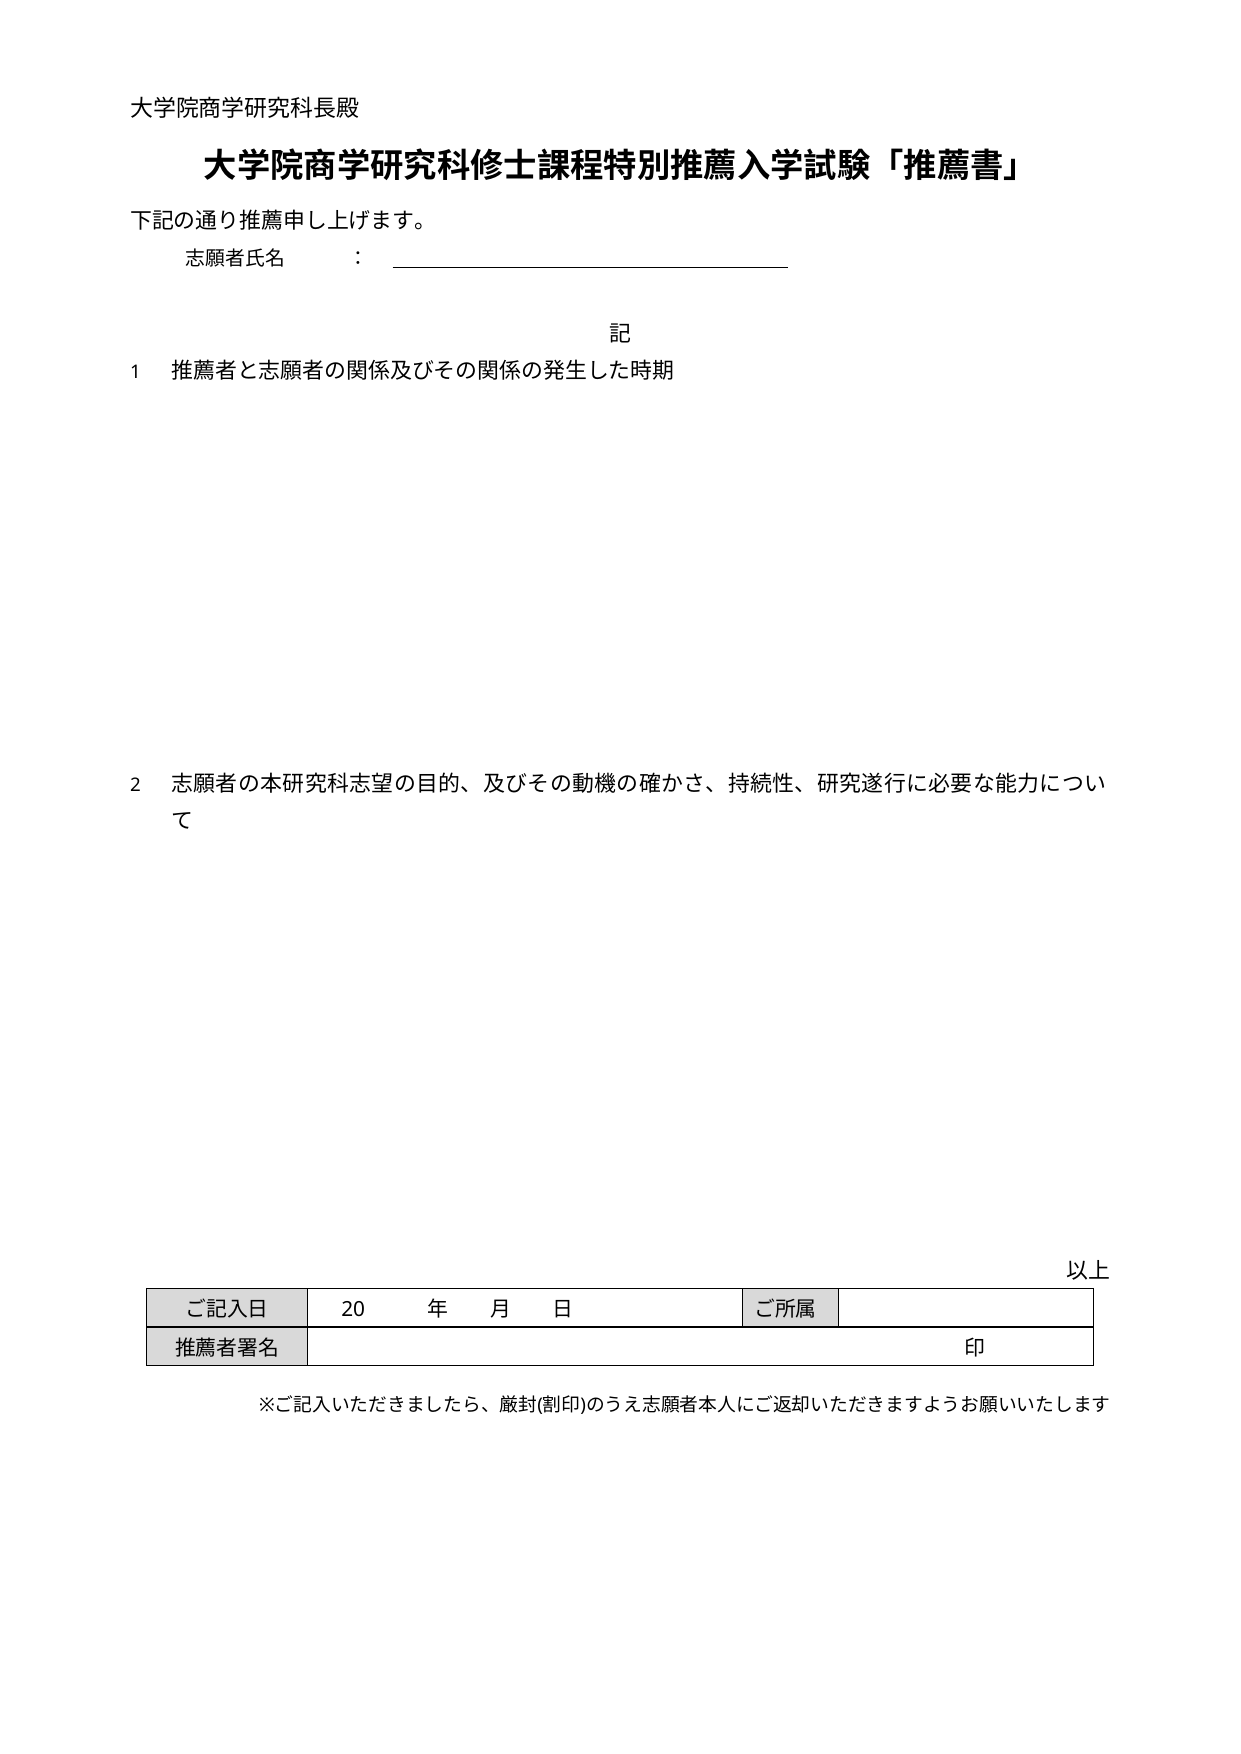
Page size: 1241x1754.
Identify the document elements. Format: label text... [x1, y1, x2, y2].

subtitle 記 [130, 313, 1110, 350]
table_header ご所属 [743, 1289, 838, 1326]
table_header ご記入日 [147, 1289, 307, 1326]
list 志願者の本研究科志望の目的、及びその動機の確かさ、持続性、研究遂行に必要な能力について [130, 763, 1110, 838]
table_header 20 年 月 日 [308, 1289, 742, 1326]
table_header ： [337, 238, 381, 275]
text 以上 [130, 1250, 1110, 1288]
table_header [839, 1289, 1093, 1326]
table_cell 推薦者署名 [147, 1328, 307, 1365]
list 推薦者と志願者の関係及びその関係の発生した時期 [130, 350, 1110, 388]
text ※ご記入いただきましたら、厳封(割印)のうえ志願者本人にご返却いただきますようお願いいたします [130, 1385, 1110, 1422]
text 下記の通り推薦申し上げます。 [130, 200, 1110, 238]
text 大学院商学研究科修士課程特別推薦入学試験「推薦書」 [130, 125, 1110, 200]
table_cell 印 [308, 1328, 1093, 1365]
text 大学院商学研究科長殿 [130, 88, 1110, 125]
table_header 志願者氏名 [174, 238, 337, 275]
table_header [381, 238, 927, 275]
